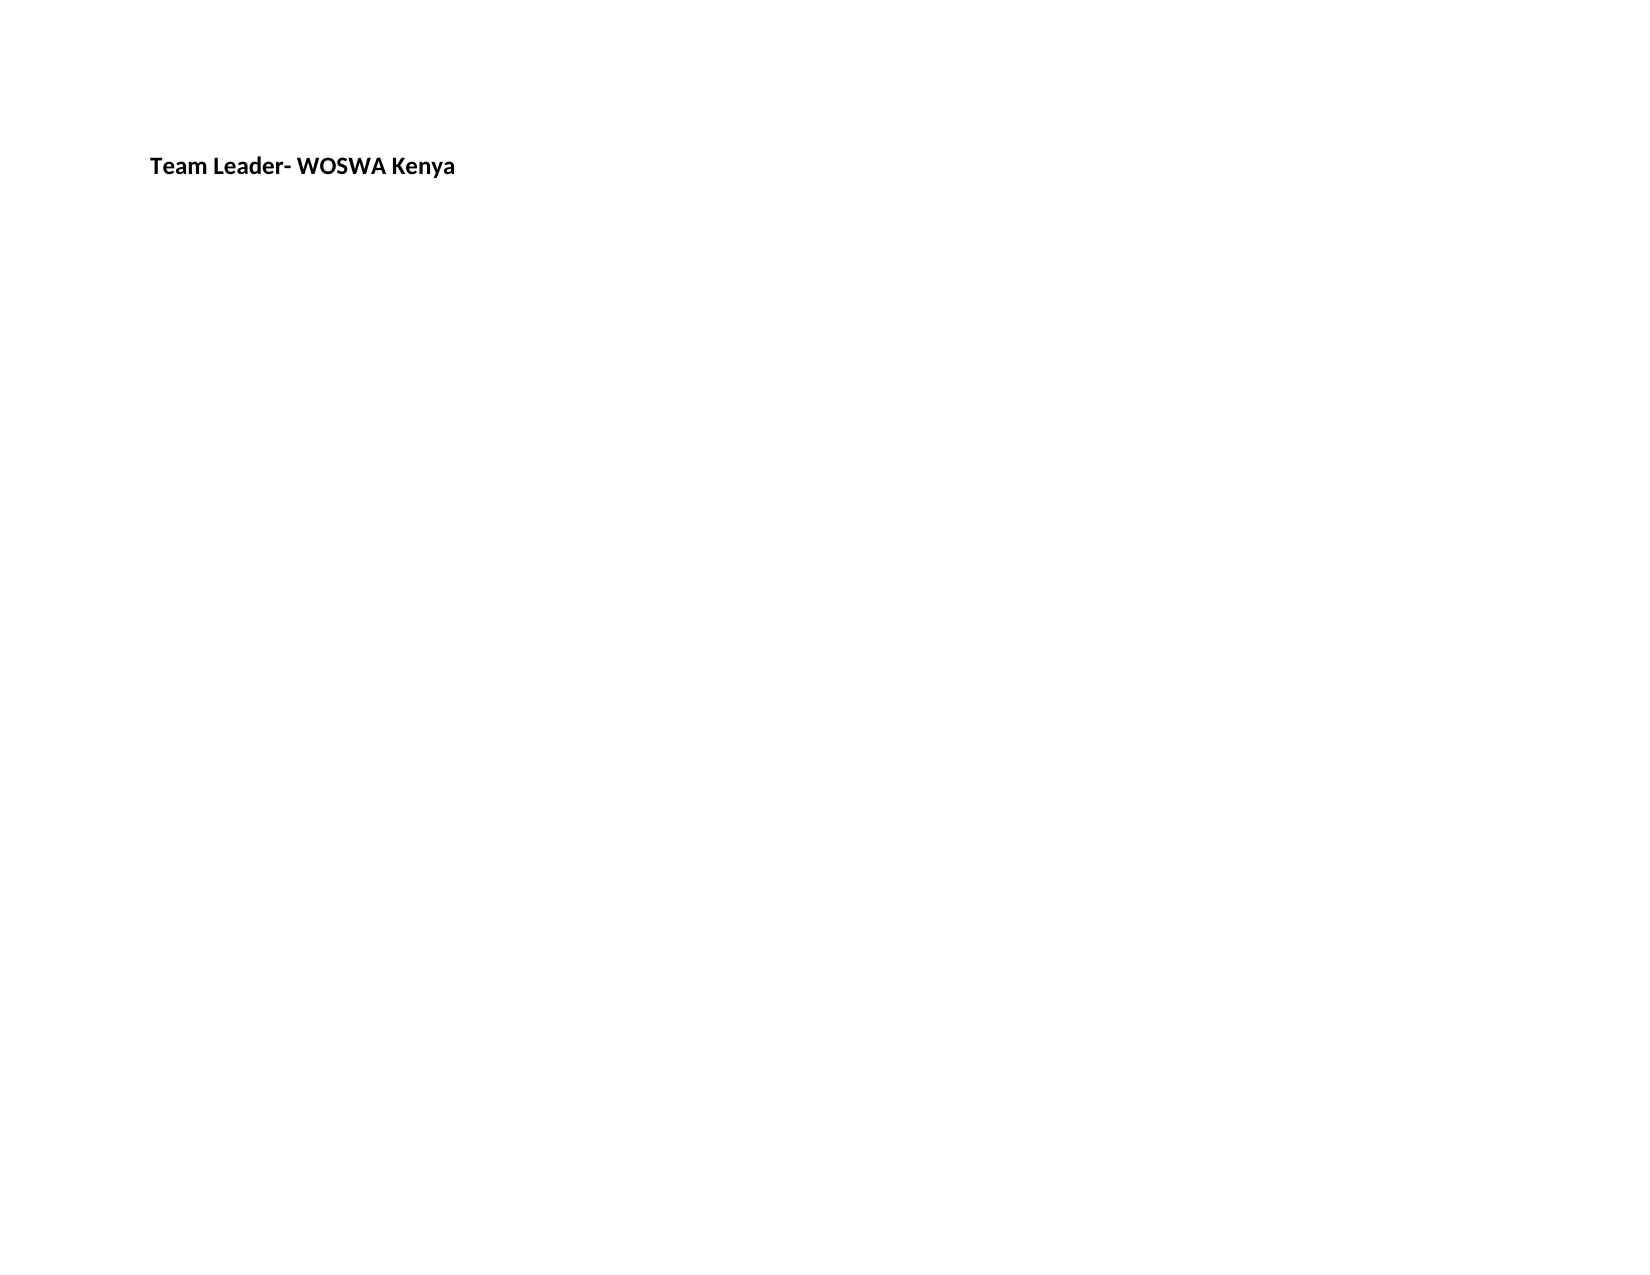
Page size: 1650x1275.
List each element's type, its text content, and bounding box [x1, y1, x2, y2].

text Team Leader- WOSWA Kenya [150, 150, 1500, 181]
